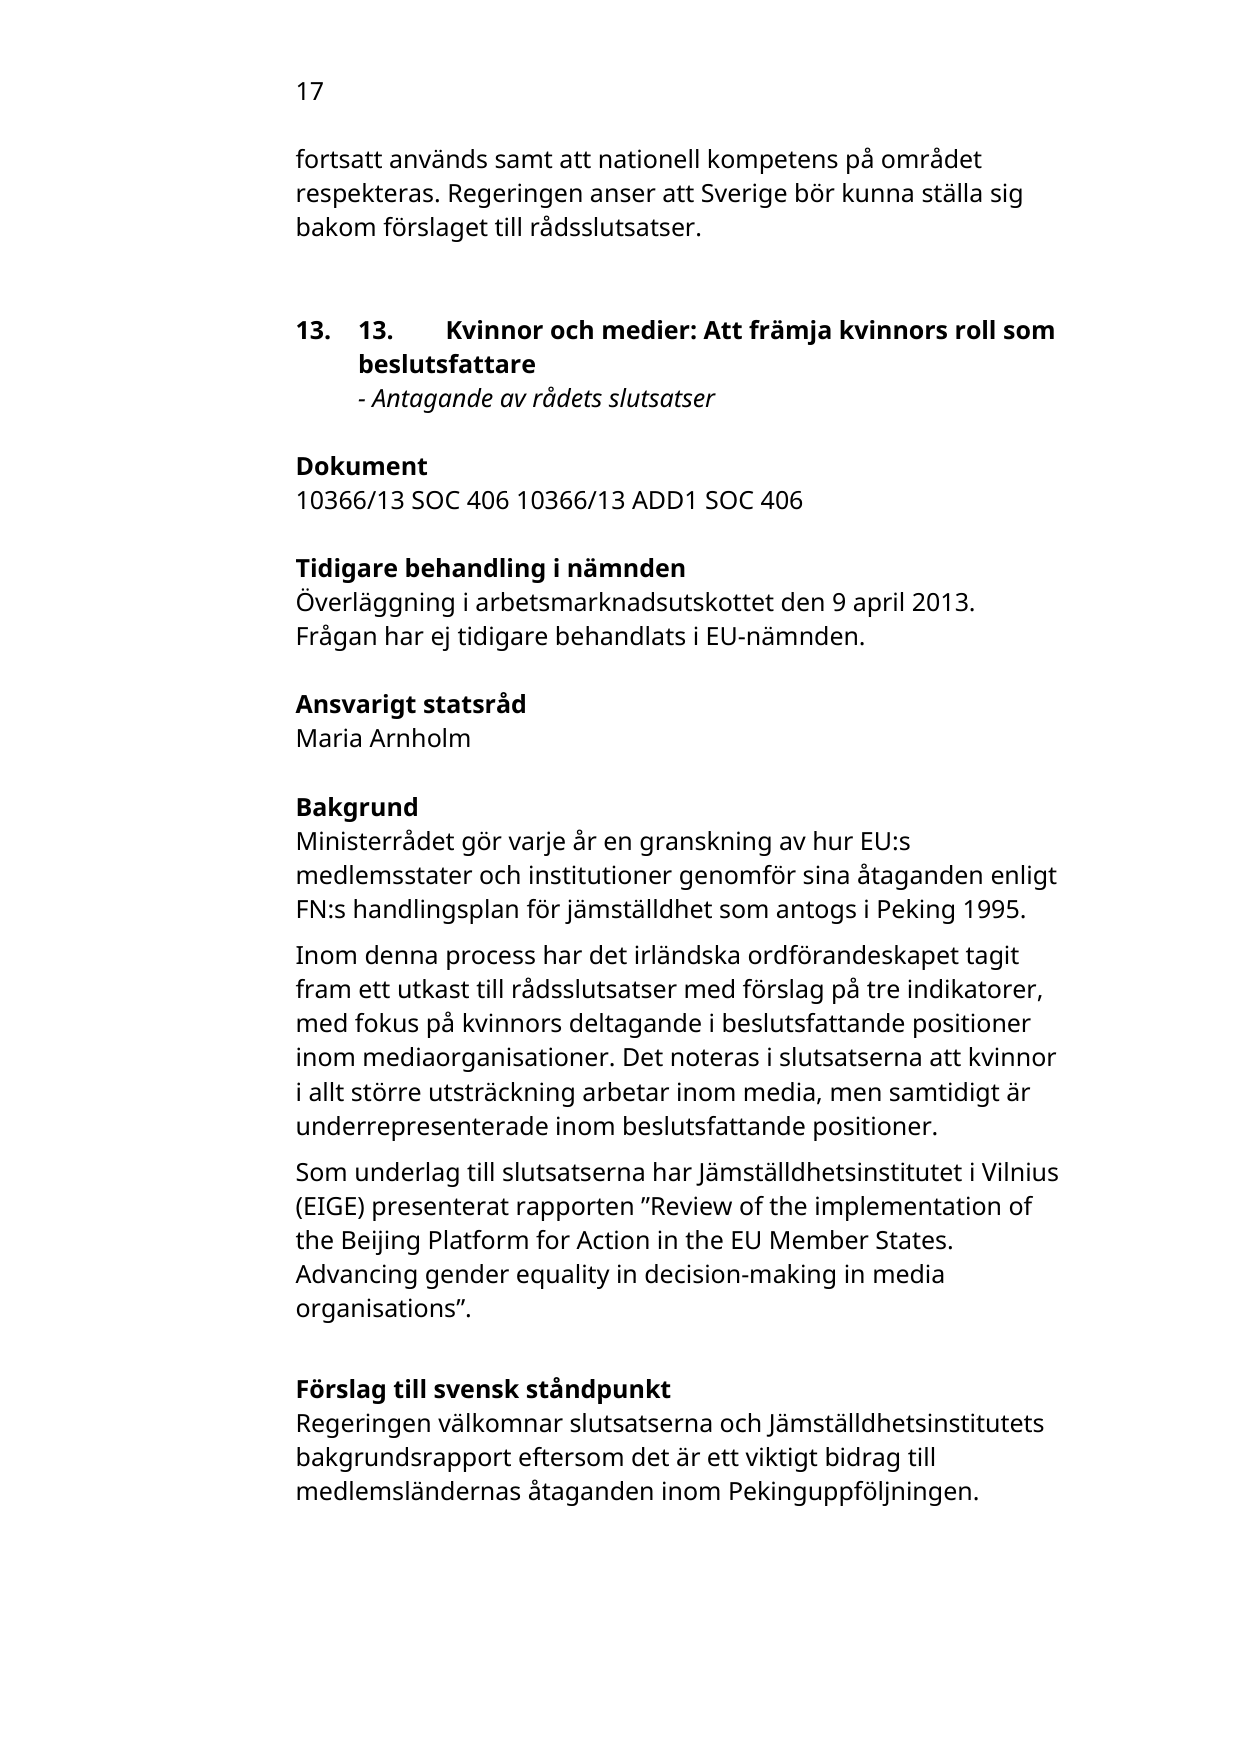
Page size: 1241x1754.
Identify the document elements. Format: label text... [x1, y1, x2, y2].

text Som underlag till slutsatserna har Jämställdhetsinstitutet i Vilnius (EIGE) presenterat rapporten ”Review of the implementation of the Beijing Platform for Action in the EU Member States. Advancing gender equality in decision-making in media organisations”. [295, 1155, 1063, 1325]
text Överläggning i arbetsmarknadsutskottet den 9 april 2013. Frågan har ej tidigare behandlats i EU-nämnden. [295, 585, 1063, 653]
text Tidigare behandling i nämnden [295, 551, 1063, 585]
text Regeringen välkomnar slutsatserna och Jämställdhetsinstitutets bakgrundsrapport eftersom det är ett viktigt bidrag till medlemsländernas åtaganden inom Pekinguppföljningen. [295, 1406, 1063, 1508]
text 13. 13. Kvinnor och medier: Att främja kvinnors roll som beslutsfattare [295, 312, 1063, 380]
text Ministerrådet gör varje år en granskning av hur EU:s medlemsstater och institutioner genomför sina åtaganden enligt FN:s handlingsplan för jämställdhet som antogs i Peking 1995. [295, 823, 1063, 925]
text Maria Arnholm [295, 721, 1063, 755]
text Bakgrund [295, 789, 1063, 823]
text - Antagande av rådets slutsatser [358, 380, 1063, 414]
text Dokument [295, 448, 1063, 483]
text Inom denna process har det irländska ordförandeskapet tagit fram ett utkast till rådsslutsatser med förslag på tre indikatorer, med fokus på kvinnors deltagande i beslutsfattande positioner inom mediaorganisationer. Det noteras i slutsatserna att kvinnor i allt större utsträckning arbetar inom media, men samtidigt är underrepresenterade inom beslutsfattande positioner. [295, 938, 1063, 1142]
text 10366/13 SOC 406 10366/13 ADD1 SOC 406 [295, 483, 1063, 517]
text Ansvarigt statsråd [295, 687, 1063, 721]
text Förslag till svensk ståndpunkt [295, 1372, 1063, 1406]
